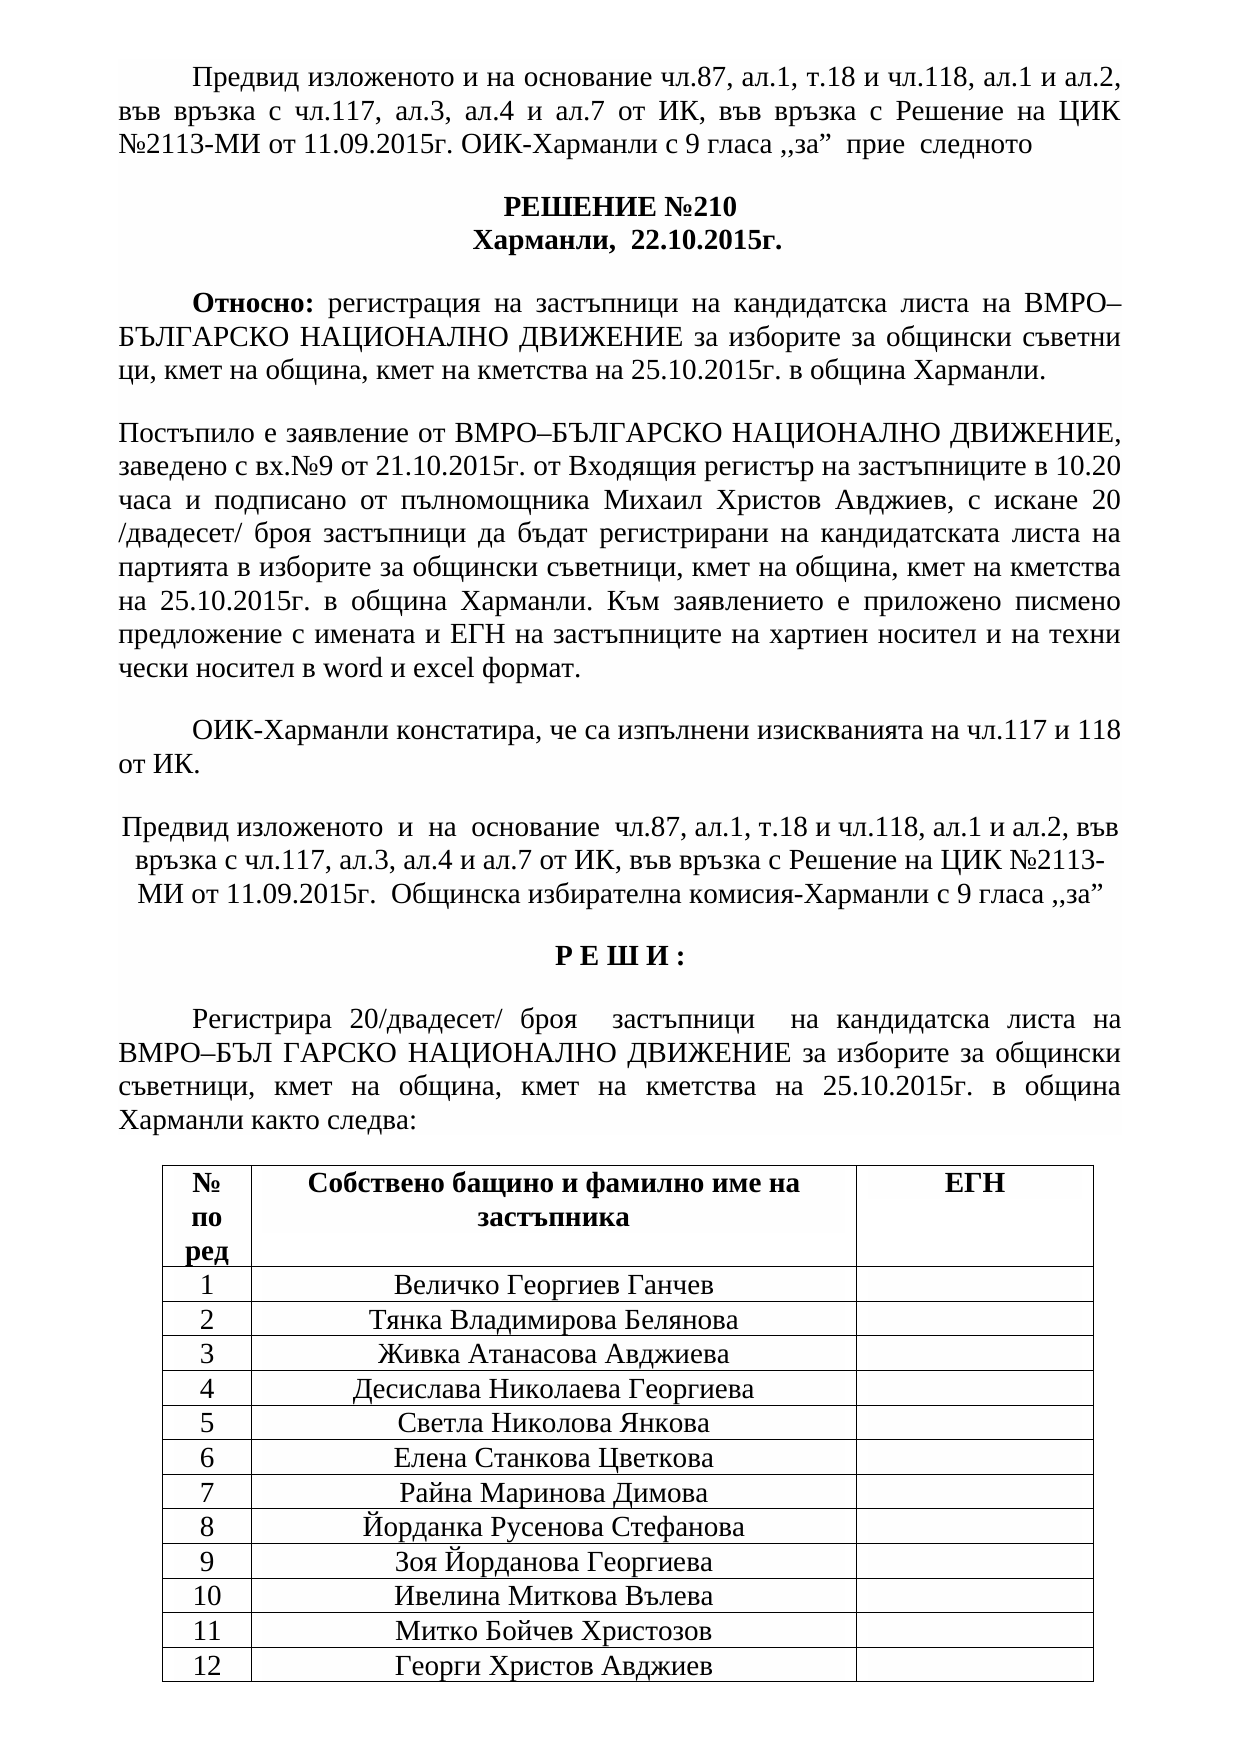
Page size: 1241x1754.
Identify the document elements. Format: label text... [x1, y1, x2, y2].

table_cell [857, 1475, 868, 1508]
text Предвид изложеното и на основание чл.87, ал.1, т.18 и чл.118, ал.1 и ал.2, във връзка с чл.117, ал.3, ал.4 и ал.7 от ИК, във връзка с Решение на ЦИК №2113-МИ от 11.09.2015г. ОИК-Харманли с 9 гласа ,,за” прие следното [118, 59, 1122, 160]
table_cell [857, 1406, 868, 1439]
table_cell [857, 1579, 868, 1612]
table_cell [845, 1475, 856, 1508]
table_cell [1082, 1613, 1093, 1647]
text Р Е Ш И : [118, 938, 1122, 972]
table_cell [1082, 1267, 1093, 1301]
table_cell [857, 1648, 868, 1681]
table_cell [1082, 1336, 1093, 1370]
table_cell [1082, 1544, 1093, 1577]
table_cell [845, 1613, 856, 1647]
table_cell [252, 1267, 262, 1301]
table_cell [857, 1267, 868, 1301]
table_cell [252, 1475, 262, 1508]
table_cell [857, 1613, 868, 1647]
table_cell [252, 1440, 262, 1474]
table_header ЕГН [857, 1166, 1093, 1266]
table_cell [1082, 1475, 1093, 1508]
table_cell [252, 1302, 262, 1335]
text РЕШЕНИЕ №210 [118, 189, 1122, 222]
table_cell [1082, 1406, 1093, 1439]
table_cell [857, 1336, 868, 1370]
text Регистрира 20/двадесет/ броя застъпници на кандидатска листа на ВМРО–БЪЛ ГАРСКО НАЦИОНАЛНО ДВИЖЕНИЕ за изборите за общински съветници, кмет на община, кмет на кметства на 25.10.2015г. в община Харманли както следва: [118, 1001, 1122, 1135]
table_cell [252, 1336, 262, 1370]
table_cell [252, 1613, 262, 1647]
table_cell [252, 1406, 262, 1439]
table_cell [857, 1371, 868, 1404]
table_cell [1082, 1579, 1093, 1612]
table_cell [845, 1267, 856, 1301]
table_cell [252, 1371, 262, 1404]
table_cell [1082, 1302, 1093, 1335]
table_cell [857, 1440, 868, 1474]
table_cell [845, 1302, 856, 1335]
text Относно: регистрация на застъпници на кандидатска листа на ВМРО–БЪЛГАРСКО НАЦИОНАЛНО ДВИЖЕНИЕ за изборите за общински съветни ци, кмет на община, кмет на кметства на 25.10.2015г. в община Харманли. [118, 285, 1122, 386]
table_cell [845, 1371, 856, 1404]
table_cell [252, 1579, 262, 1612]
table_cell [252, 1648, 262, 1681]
table_cell [857, 1509, 868, 1543]
text ОИК-Харманли констатира, че са изпълнени изискванията на чл.117 и 118 от ИК. [118, 712, 1122, 779]
table_cell [857, 1544, 868, 1577]
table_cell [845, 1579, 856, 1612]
table_header Собствено бащино и фамилно име на застъпника [252, 1166, 856, 1266]
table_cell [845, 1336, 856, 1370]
text Предвид изложеното и на основание чл.87, ал.1, т.18 и чл.118, ал.1 и ал.2, във връзка с чл.117, ал.3, ал.4 и ал.7 от ИК, във връзка с Решение на ЦИК №2113-МИ от 11.09.2015г. Общинска избирателна комисия-Харманли с 9 гласа ,,за” [118, 809, 1122, 909]
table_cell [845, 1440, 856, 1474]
table_cell [857, 1302, 868, 1335]
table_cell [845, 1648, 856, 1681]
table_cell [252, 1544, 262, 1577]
table_cell [1082, 1440, 1093, 1474]
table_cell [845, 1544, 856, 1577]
text Харманли, 22.10.2015г. [118, 222, 1122, 256]
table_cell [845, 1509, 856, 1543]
table_cell [1082, 1371, 1093, 1404]
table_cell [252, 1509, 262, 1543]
table_cell [1082, 1648, 1093, 1681]
table_cell [1082, 1509, 1093, 1543]
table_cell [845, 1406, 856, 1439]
